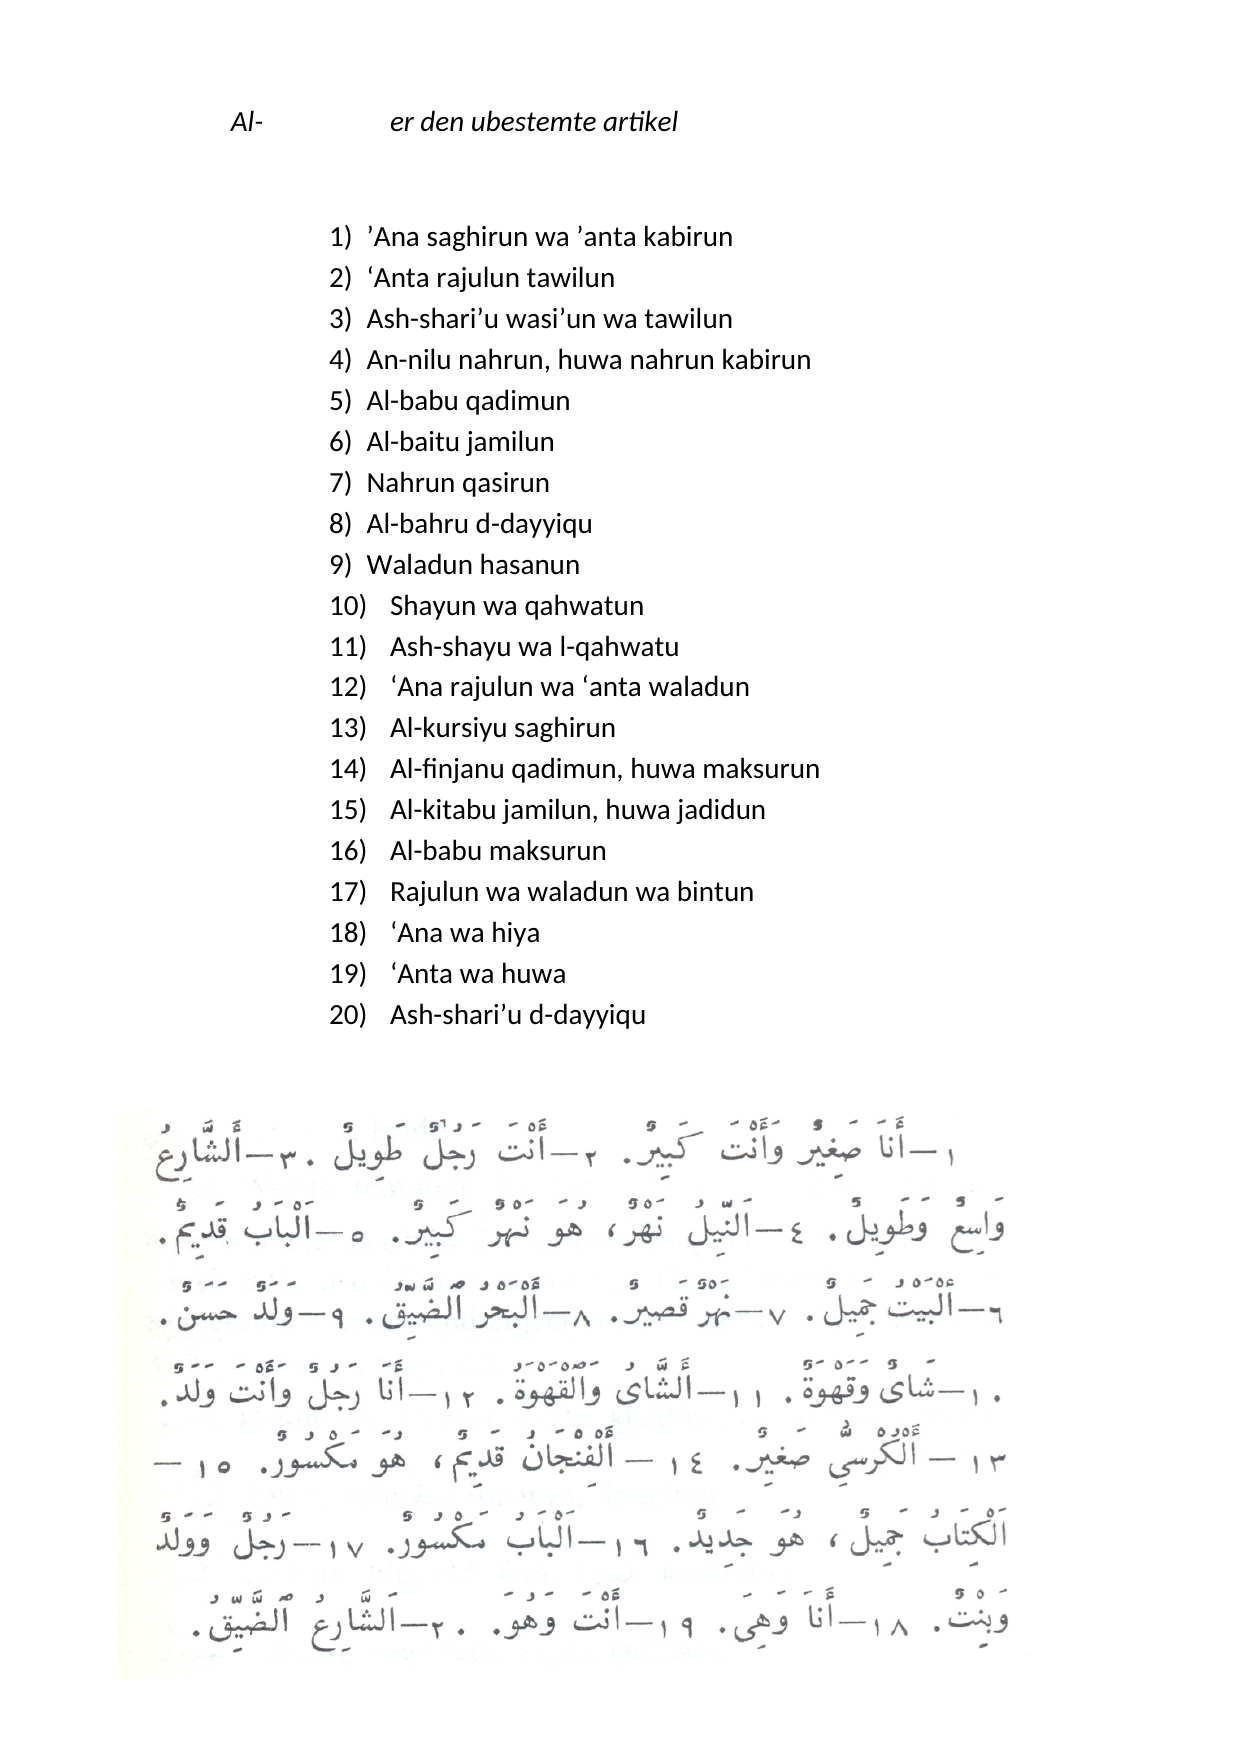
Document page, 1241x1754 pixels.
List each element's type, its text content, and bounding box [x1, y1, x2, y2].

list Ash-shari’u wasi’un wa tawilun [329, 300, 1122, 336]
text Al- er den ubestemte artikel [118, 103, 1122, 139]
list Ash-shayu wa l-qahwatu [329, 628, 1122, 663]
list Nahrun qasirun [329, 464, 1122, 499]
list Rajulun wa waladun wa bintun [329, 873, 1122, 909]
list Al-finjanu qadimun, huwa maksurun [329, 750, 1122, 786]
list Shayun wa qahwatun [329, 587, 1122, 622]
list ‘Anta rajulun tawilun [329, 259, 1122, 295]
picture [118, 1110, 1034, 1679]
list Al-babu qadimun [329, 382, 1122, 418]
list Waladun hasanun [329, 546, 1122, 581]
list An-nilu nahrun, huwa nahrun kabirun [329, 341, 1122, 377]
list Al-babu maksurun [329, 832, 1122, 868]
list ‘Ana rajulun wa ‘anta waladun [329, 668, 1122, 704]
list ‘Anta wa huwa [329, 955, 1122, 991]
list Al-baitu jamilun [329, 423, 1122, 458]
list Al-bahru d-dayyiqu [329, 505, 1122, 540]
list Al-kitabu jamilun, huwa jadidun [329, 791, 1122, 827]
list Ash-shari’u d-dayyiqu [329, 996, 1122, 1032]
list ’Ana saghirun wa ’anta kabirun [329, 218, 1122, 254]
list Al-kursiyu saghirun [329, 709, 1122, 745]
list ‘Ana wa hiya [329, 914, 1122, 950]
